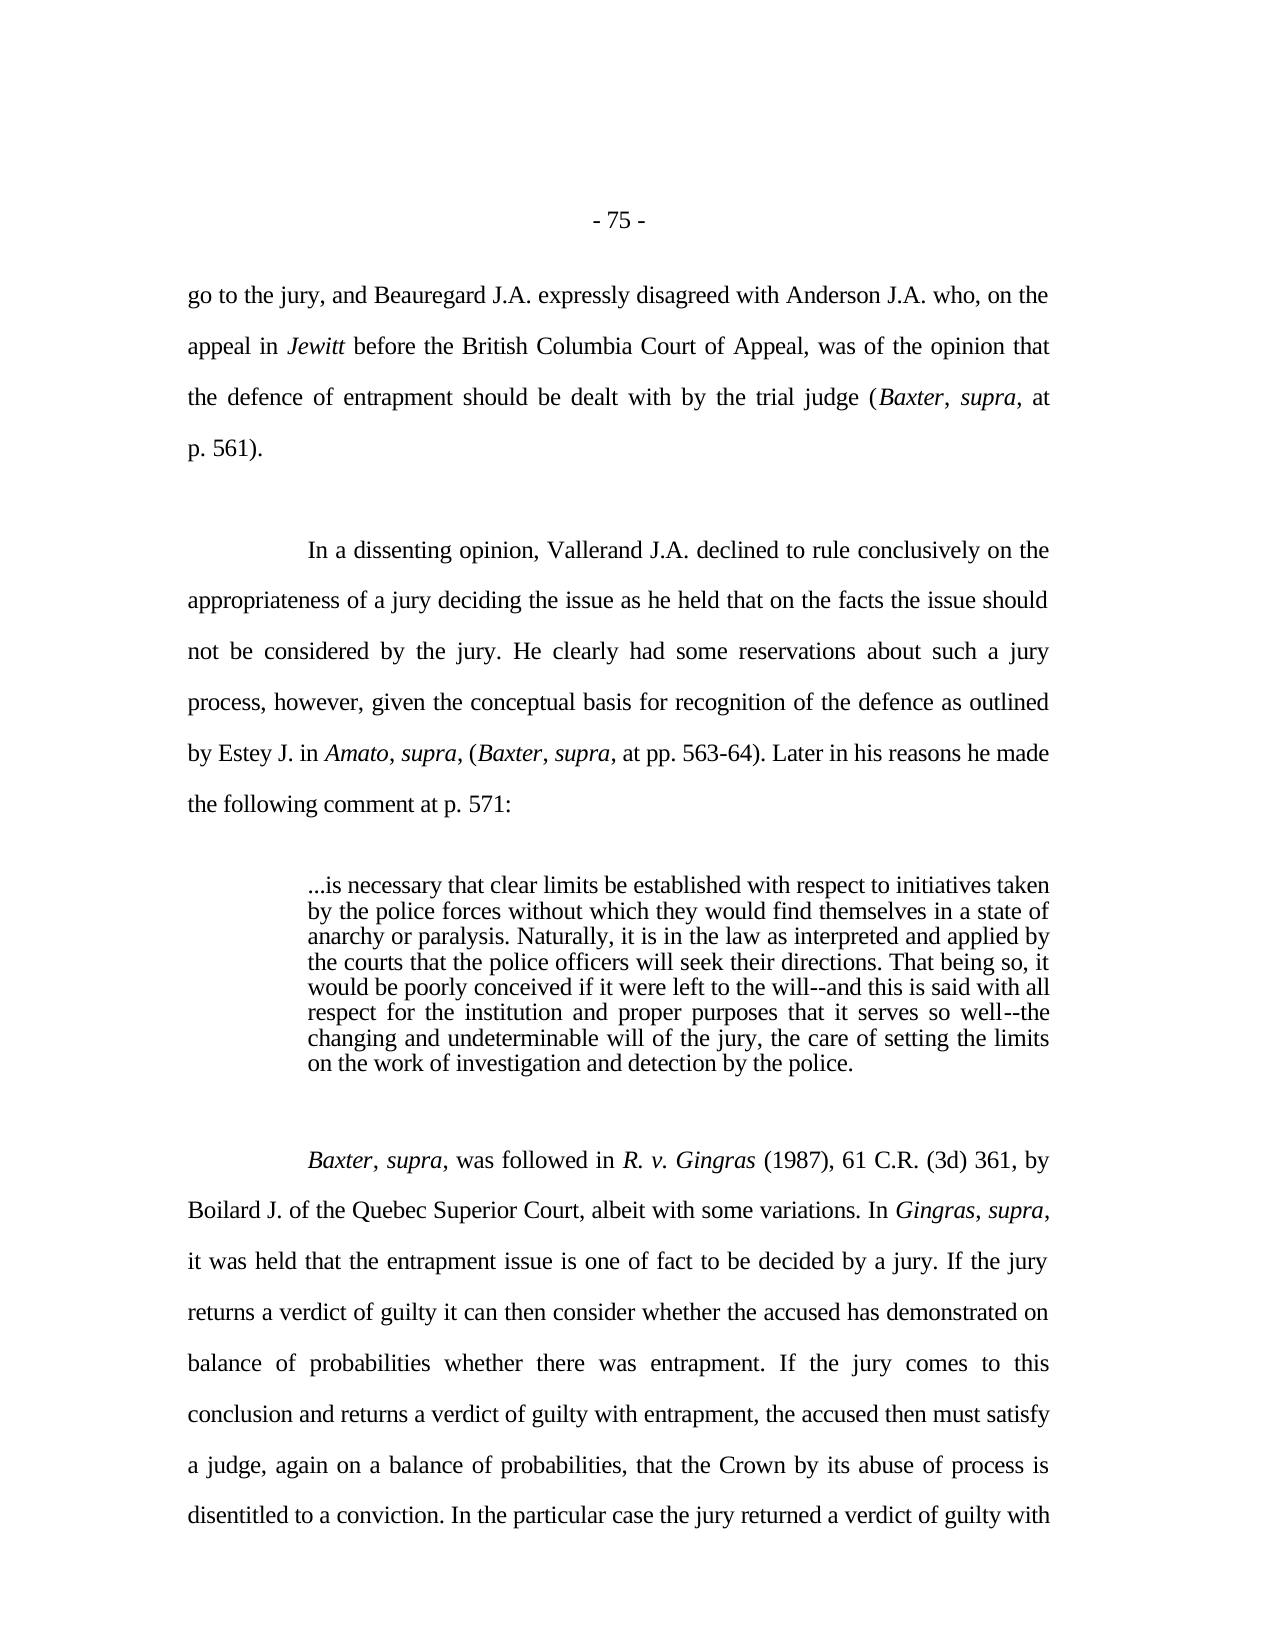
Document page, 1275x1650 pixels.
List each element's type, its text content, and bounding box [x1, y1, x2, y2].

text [187, 263, 1050, 467]
text In a dissenting opinion, Vallerand J.A. declined to rule conclusively on the appropriateness of a jury deciding the issue as he held that on the facts the issue should not be considered by the jury. He clearly had some reservations about such a jury process, however, given the conceptual basis for recognition of the defence as outlined by Estey J. in Amato, supra, (Baxter, supra, at pp. 563-64). Later in his reasons he made the following comment at p. 571: [187, 517, 1050, 822]
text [187, 1127, 1050, 1534]
text ...is necessary that clear limits be established with respect to initiatives taken by the police forces without which they would find themselves in a state of anarchy or paralysis. Naturally, it is in the law as interpreted and applied by the courts that the police officers will seek their directions. That being so, it would be poorly conceived if it were left to the will--and this is said with all respect for the institution and proper purposes that it serves so well--the changing and undeterminable will of the jury, the care of setting the limits on the work of investigation and detection by the police. [307, 873, 1050, 1077]
